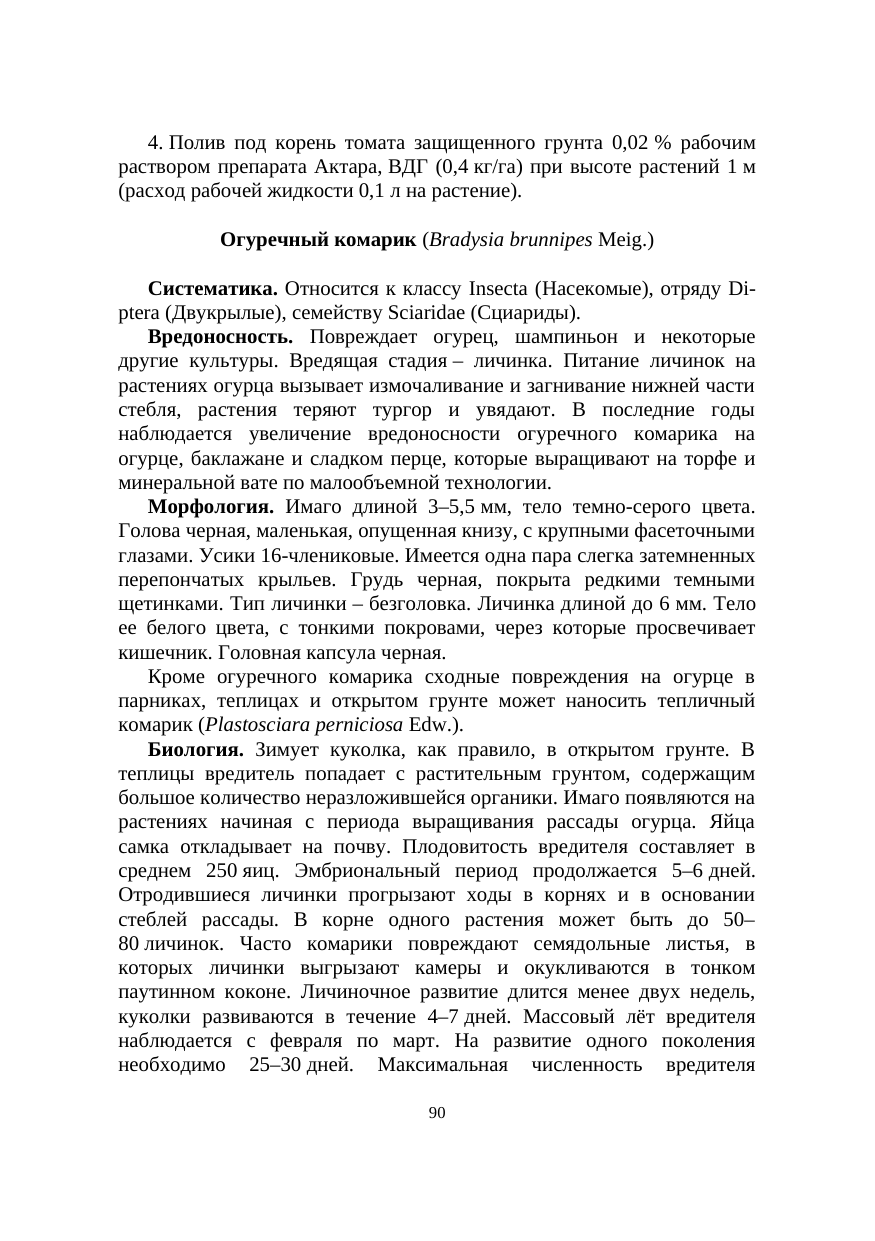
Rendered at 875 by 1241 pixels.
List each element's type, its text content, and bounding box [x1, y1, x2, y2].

text 4. Полив под корень томата защищенного грунта 0,02 % рабочим раствором препарата Актара, ВДГ (0,4 кг/га) при высоте растений 1 м (расход рабочей жидкости 0,1 л на растение). [118, 130, 756, 202]
text Систематика. Относится к классу Insecta (Насекомые), отряду Di-ptera (Двукрылые), семейству Sciaridae (Сциариды). [118, 276, 756, 324]
text Кроме огуречного комарика сходные повреждения на огурце в парниках, теплицах и открытом грунте может наносить тепличный комарик (Plastosciara perniciosa Edw.). [118, 664, 756, 736]
text Огуречный комарик (Bradysia brunnipes Meig.) [118, 227, 756, 251]
text Морфология. Имаго длиной 3–5,5 мм, тело темно-серого цвета. Голова черная, маленькая, опущенная книзу, с крупными фасеточными глазами. Усики 16-члениковые. Имеется одна пара слегка затемненных перепончатых крыльев. Грудь черная, покрыта редкими темными щетинками. Тип личинки – безголовка. Личинка длиной до 6 мм. Тело ее белого цвета, с тонкими покровами, через которые просвечивает кишечник. Головная капсула черная. [118, 494, 756, 664]
text Вредоносность. Повреждает огурец, шампиньон и некоторые другие культуры. Вредящая стадия – личинка. Питание личинок на растениях огурца вызывает измочаливание и загнивание нижней части стебля, растения теряют тургор и увядают. В последние годы наблюдается увеличение вредоносности огуречного комарика на огурце, баклажане и сладком перце, которые выращивают на торфе и минеральной вате по малообъемной технологии. [118, 324, 756, 494]
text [118, 737, 756, 1076]
